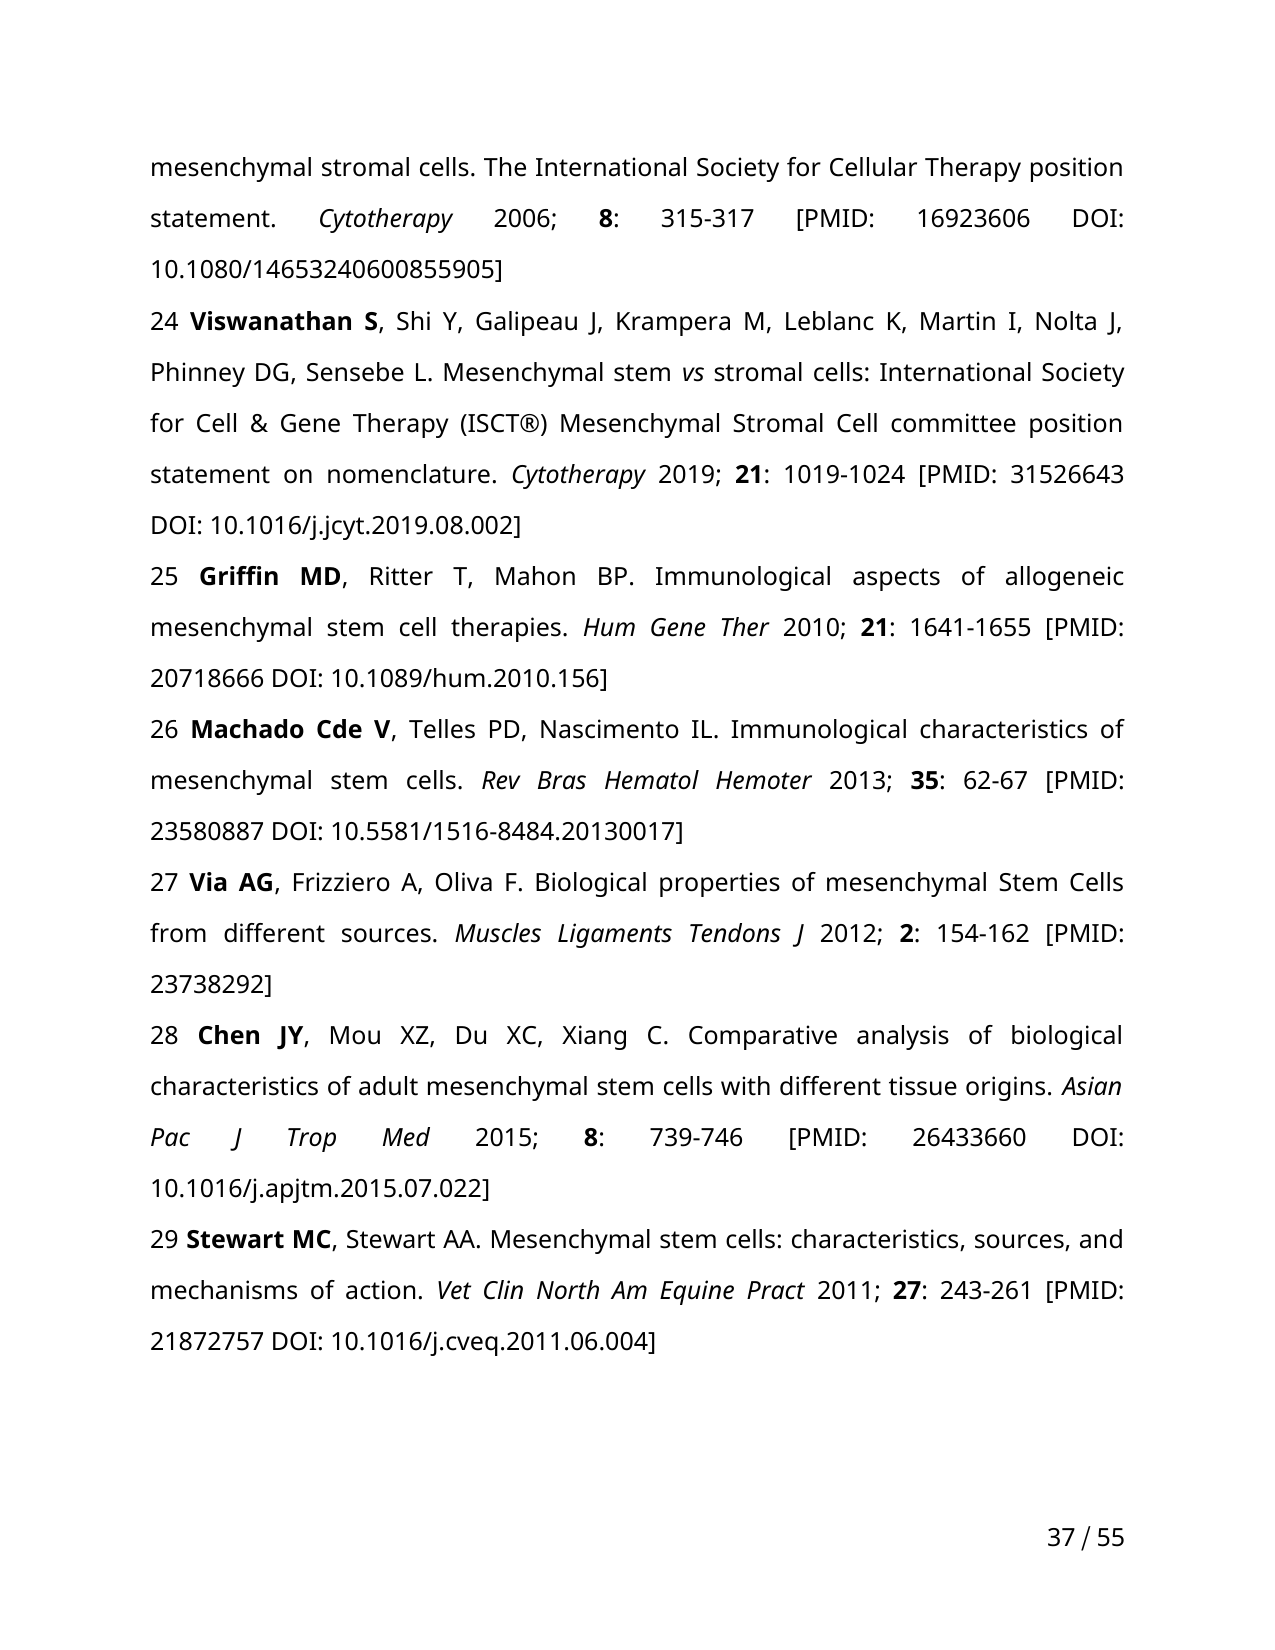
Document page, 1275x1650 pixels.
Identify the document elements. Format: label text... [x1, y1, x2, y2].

text 26 Machado Cde V, Telles PD, Nascimento IL. Immunological characteristics of mesenchymal stem cells. Rev Bras Hematol Hemoter 2013; 35: 62-67 [PMID: 23580887 DOI: 10.5581/1516-8484.20130017] [150, 711, 1125, 848]
text 29 Stewart MC, Stewart AA. Mesenchymal stem cells: characteristics, sources, and mechanisms of action. Vet Clin North Am Equine Pract 2011; 27: 243-261 [PMID: 21872757 DOI: 10.1016/j.cveq.2011.06.004] [150, 1222, 1125, 1358]
text 28 Chen JY, Mou XZ, Du XC, Xiang C. Comparative analysis of biological characteristics of adult mesenchymal stem cells with different tissue origins. Asian Pac J Trop Med 2015; 8: 739-746 [PMID: 26433660 DOI: 10.1016/j.apjtm.2015.07.022] [150, 1018, 1125, 1205]
text 24 Viswanathan S, Shi Y, Galipeau J, Krampera M, Leblanc K, Martin I, Nolta J, Phinney DG, Sensebe L. Mesenchymal stem vs stromal cells: International Society for Cell & Gene Therapy (ISCT®) Mesenchymal Stromal Cell committee position statement on nomenclature. Cytotherapy 2019; 21: 1019-1024 [PMID: 31526643 DOI: 10.1016/j.jcyt.2019.08.002] [150, 303, 1125, 541]
text 25 Griffin MD, Ritter T, Mahon BP. Immunological aspects of allogeneic mesenchymal stem cell therapies. Hum Gene Ther 2010; 21: 1641-1655 [PMID: 20718666 DOI: 10.1089/hum.2010.156] [150, 558, 1125, 694]
text 27 Via AG, Frizziero A, Oliva F. Biological properties of mesenchymal Stem Cells from different sources. Muscles Ligaments Tendons J 2012; 2: 154-162 [PMID: 23738292] [150, 864, 1125, 1001]
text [150, 150, 1125, 286]
